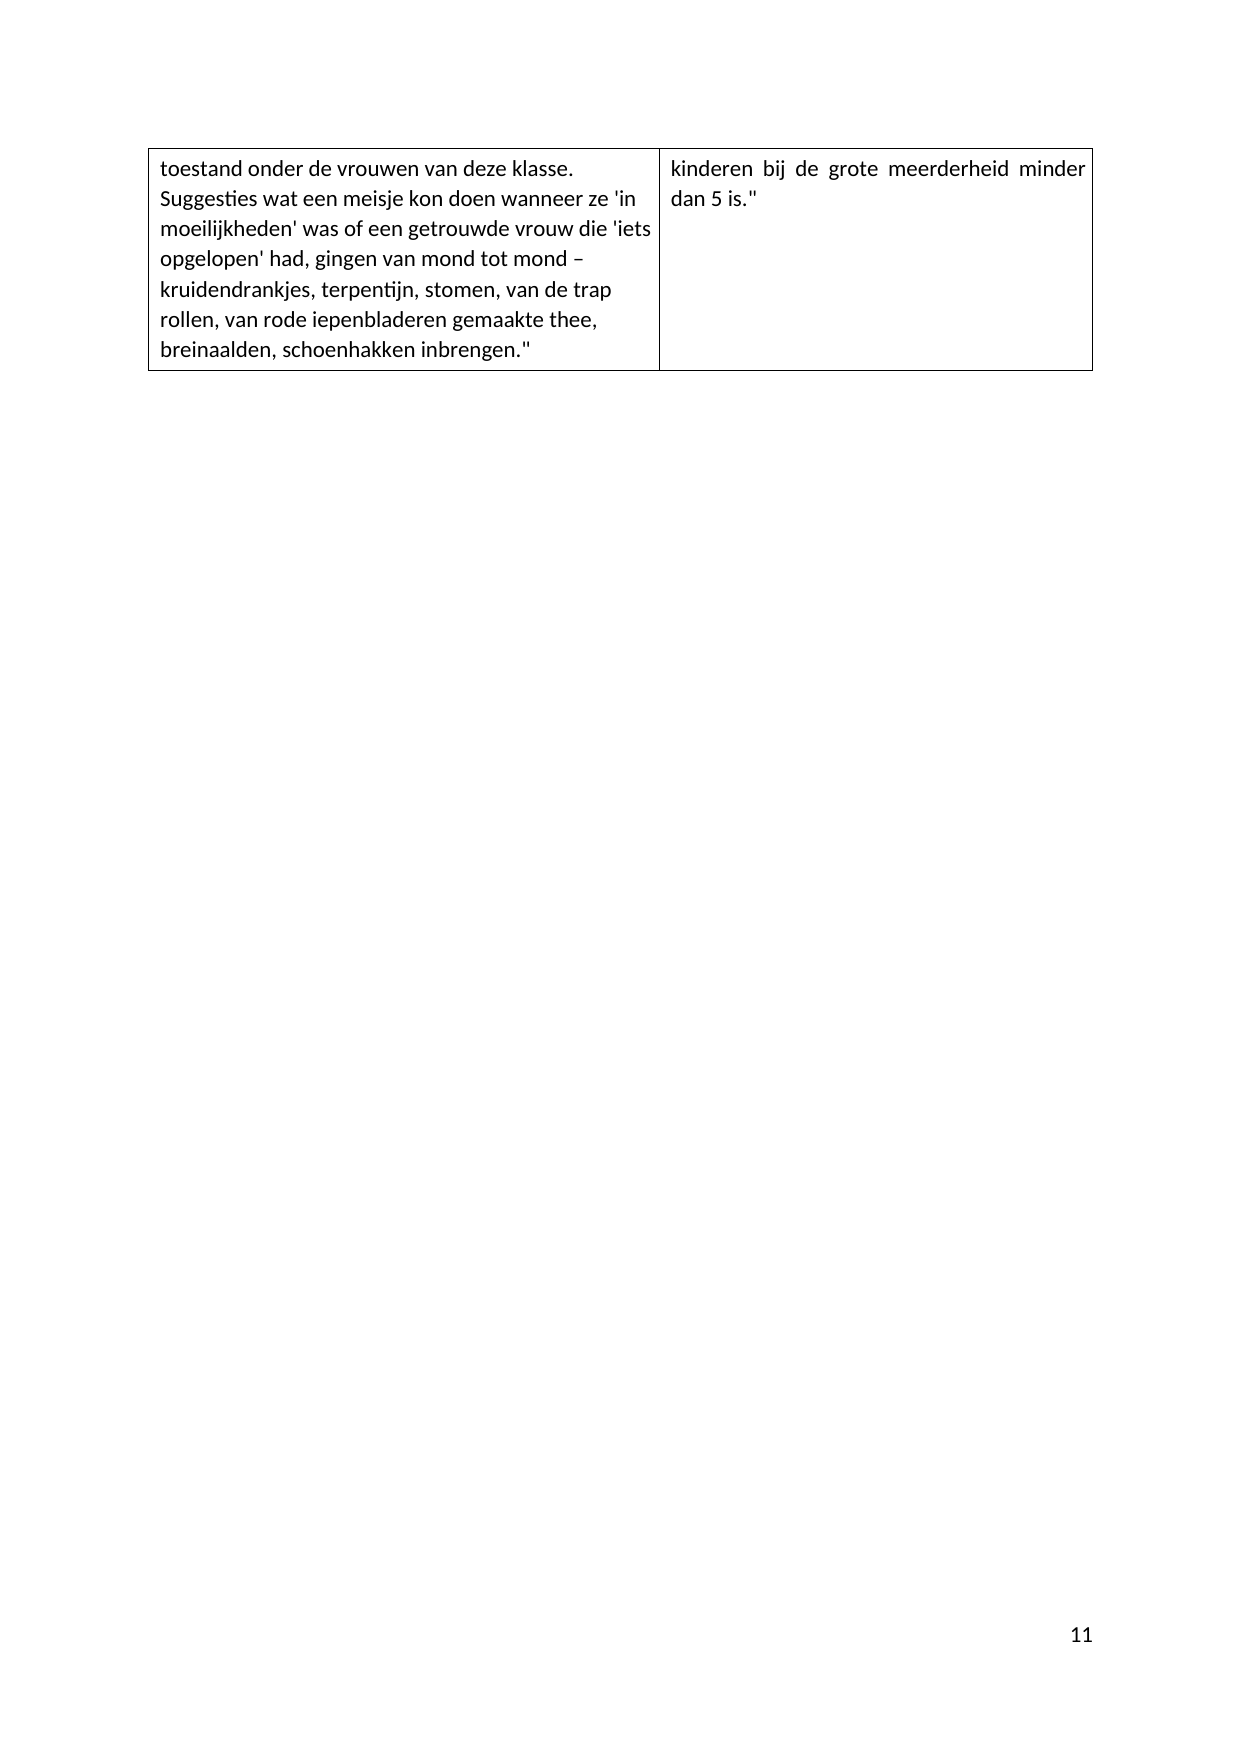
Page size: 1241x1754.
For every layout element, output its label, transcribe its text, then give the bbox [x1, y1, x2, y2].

table_cell kinderen bij de grote meerderheid minder dan 5 is." [660, 149, 1092, 370]
table_cell toestand onder de vrouwen van deze klasse. Suggesties wat een meisje kon doen wanneer ze 'in moeilijkheden' was of een getrouwde vrouw die 'iets opgelopen' had, gingen van mond tot mond – kruidendrankjes, terpentijn, stomen, van de trap rollen, van rode iepenbladeren gemaakte thee, breinaalden, schoenhakken inbrengen." [149, 149, 659, 370]
